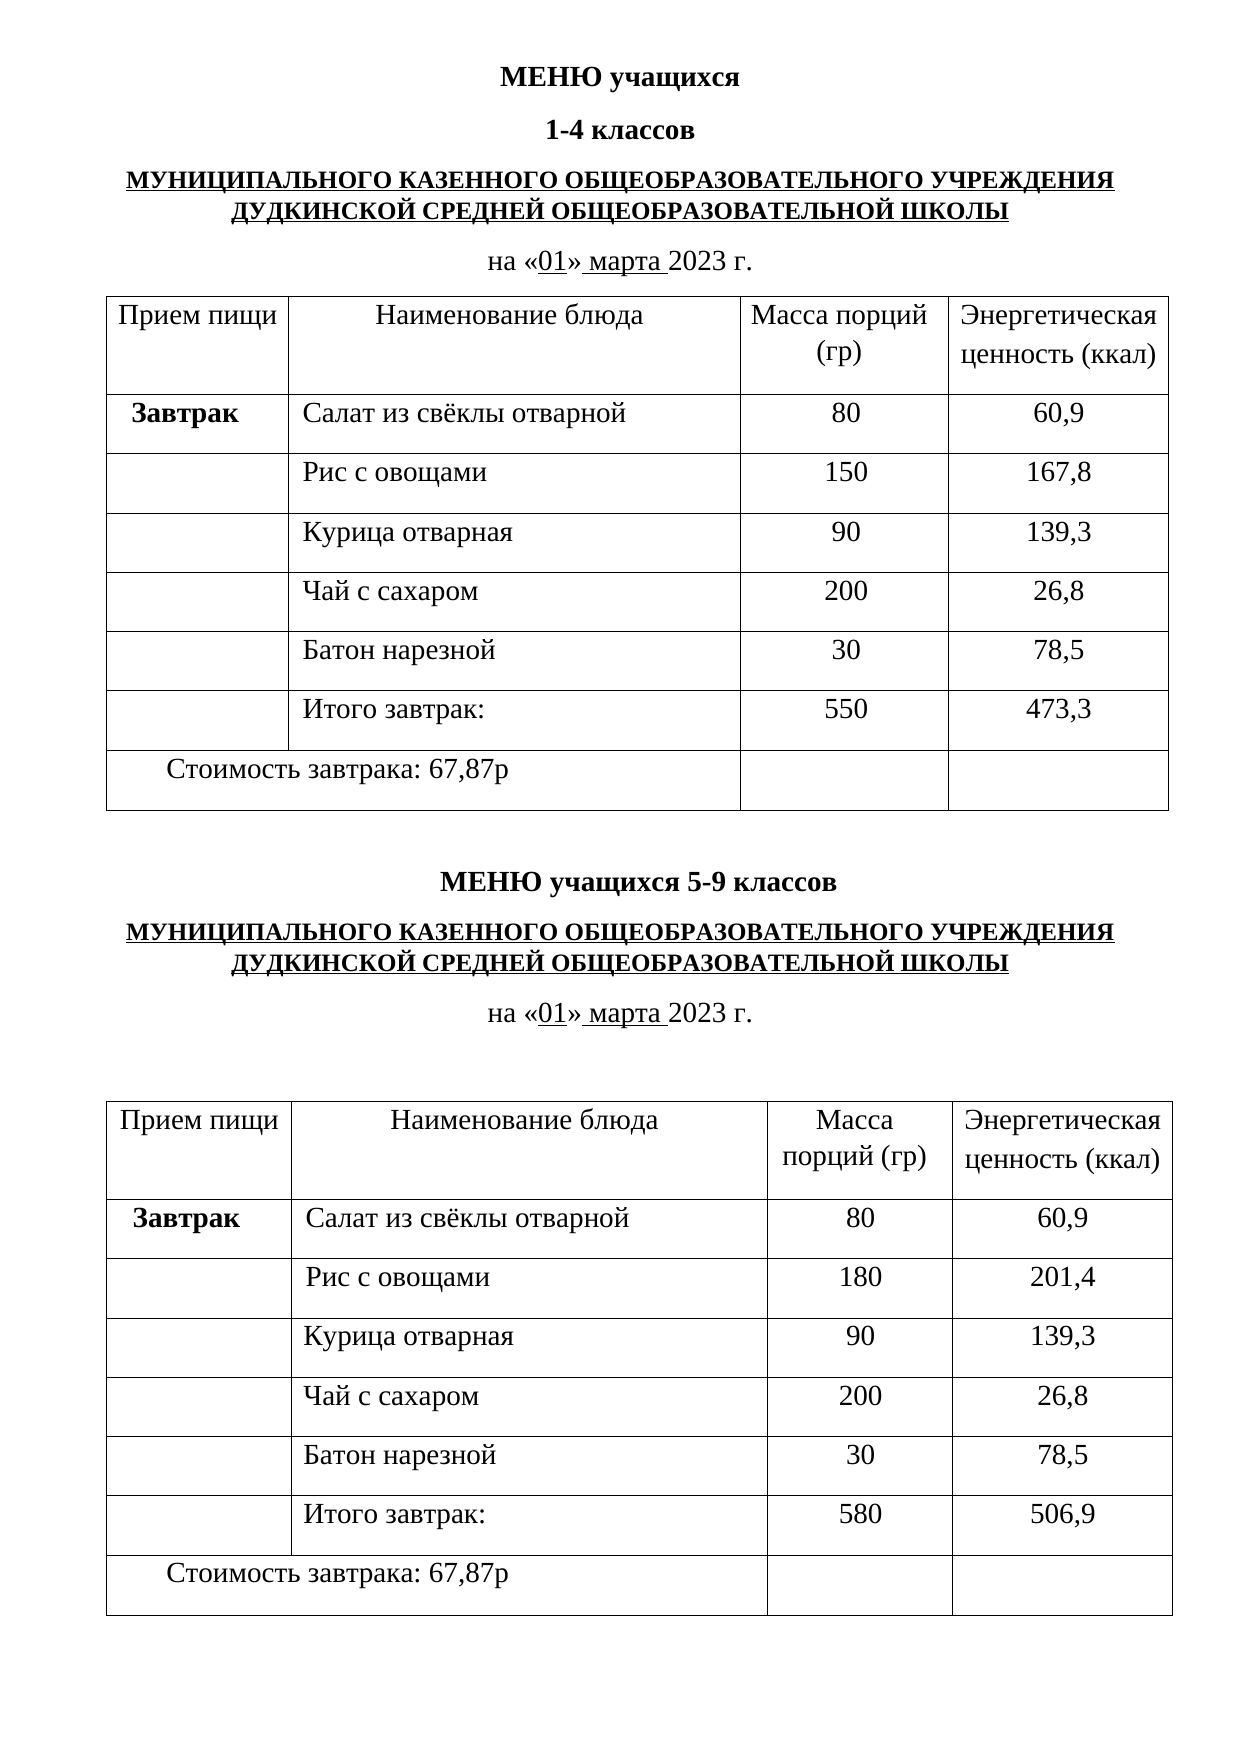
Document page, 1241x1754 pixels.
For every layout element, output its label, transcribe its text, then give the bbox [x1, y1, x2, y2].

table_cell 90 [768, 1319, 952, 1377]
table_cell [107, 691, 288, 750]
table_header Наименование блюда [292, 1102, 767, 1199]
table_cell Салат из свёклы отварной [289, 395, 740, 453]
table_cell Стоимость завтрака: 67,87р [107, 751, 740, 810]
table_cell 60,9 [949, 395, 1168, 453]
table_cell [768, 1556, 952, 1615]
table_cell 200 [768, 1378, 952, 1436]
table_cell Рис с овощами [289, 454, 740, 513]
table_cell Салат из свёклы отварной [292, 1200, 767, 1258]
text на «01» марта 2023 г. [88, 243, 1152, 277]
table_cell [107, 1319, 291, 1377]
table_cell Завтрак [107, 395, 288, 453]
table_header Энергетическая ценность (ккал) [953, 1102, 1172, 1199]
table_cell 150 [741, 454, 948, 513]
table_header Прием пищи [107, 1102, 291, 1199]
text на «01» марта 2023 г. [88, 996, 1152, 1029]
text 1-4 классов [88, 112, 1152, 145]
table_cell 30 [768, 1437, 952, 1495]
table_header Энергетическая ценность (ккал) [949, 297, 1168, 394]
table_header Масса порций (гр) [741, 297, 948, 394]
text МЕНЮ учащихся 5-9 классов [177, 864, 1152, 897]
table_cell Итого завтрак: [289, 691, 740, 750]
table_cell [107, 454, 288, 513]
table_cell 30 [741, 632, 948, 690]
table_cell Чай с сахаром [289, 573, 740, 631]
table_cell Батон нарезной [289, 632, 740, 690]
table_cell Чай с сахаром [292, 1378, 767, 1436]
table_cell 78,5 [949, 632, 1168, 690]
table_cell 80 [768, 1200, 952, 1258]
table_cell [107, 1437, 291, 1495]
table_cell 26,8 [949, 573, 1168, 631]
table_cell [949, 751, 1168, 810]
table_cell [107, 1496, 291, 1554]
table_header Масса порций (гр) [768, 1102, 952, 1199]
table_cell 167,8 [949, 454, 1168, 513]
table_cell 26,8 [953, 1378, 1172, 1436]
table_cell [741, 751, 948, 810]
table_cell Рис с овощами [292, 1259, 767, 1317]
table_cell 139,3 [949, 514, 1168, 572]
table_cell [107, 573, 288, 631]
table_cell Итого завтрак: [292, 1496, 767, 1554]
table_cell 550 [741, 691, 948, 750]
table_cell 506,9 [953, 1496, 1172, 1554]
table_header Наименование блюда [289, 297, 740, 394]
table_header Прием пищи [107, 297, 288, 394]
table_cell Стоимость завтрака: 67,87р [107, 1556, 767, 1615]
table_cell [107, 1259, 291, 1317]
text МУНИЦИПАЛЬНОГО КАЗЕННОГО ОБЩЕОБРАЗОВАТЕЛЬНОГО УЧРЕЖДЕНИЯ ДУДКИНСКОЙ СРЕДНЕЙ ОБЩЕОБРАЗОВАТЕЛЬНОЙ ШКОЛЫ [88, 165, 1152, 224]
table_cell 201,4 [953, 1259, 1172, 1317]
table_cell [107, 632, 288, 690]
table_cell 90 [741, 514, 948, 572]
table_cell [953, 1556, 1172, 1615]
table_cell 78,5 [953, 1437, 1172, 1495]
table_cell 180 [768, 1259, 952, 1317]
table_cell [107, 1378, 291, 1436]
table_cell 200 [741, 573, 948, 631]
table_cell Завтрак [107, 1200, 291, 1258]
text МЕНЮ учащихся [88, 59, 1152, 93]
table_cell [107, 514, 288, 572]
table_cell Курица отварная [292, 1319, 767, 1377]
table_cell 580 [768, 1496, 952, 1554]
table_cell 473,3 [949, 691, 1168, 750]
table_cell 80 [741, 395, 948, 453]
table_cell 139,3 [953, 1319, 1172, 1377]
table_cell 60,9 [953, 1200, 1172, 1258]
text МУНИЦИПАЛЬНОГО КАЗЕННОГО ОБЩЕОБРАЗОВАТЕЛЬНОГО УЧРЕЖДЕНИЯ ДУДКИНСКОЙ СРЕДНЕЙ ОБЩЕОБРАЗОВАТЕЛЬНОЙ ШКОЛЫ [88, 917, 1152, 977]
table_cell Батон нарезной [292, 1437, 767, 1495]
table_cell Курица отварная [289, 514, 740, 572]
